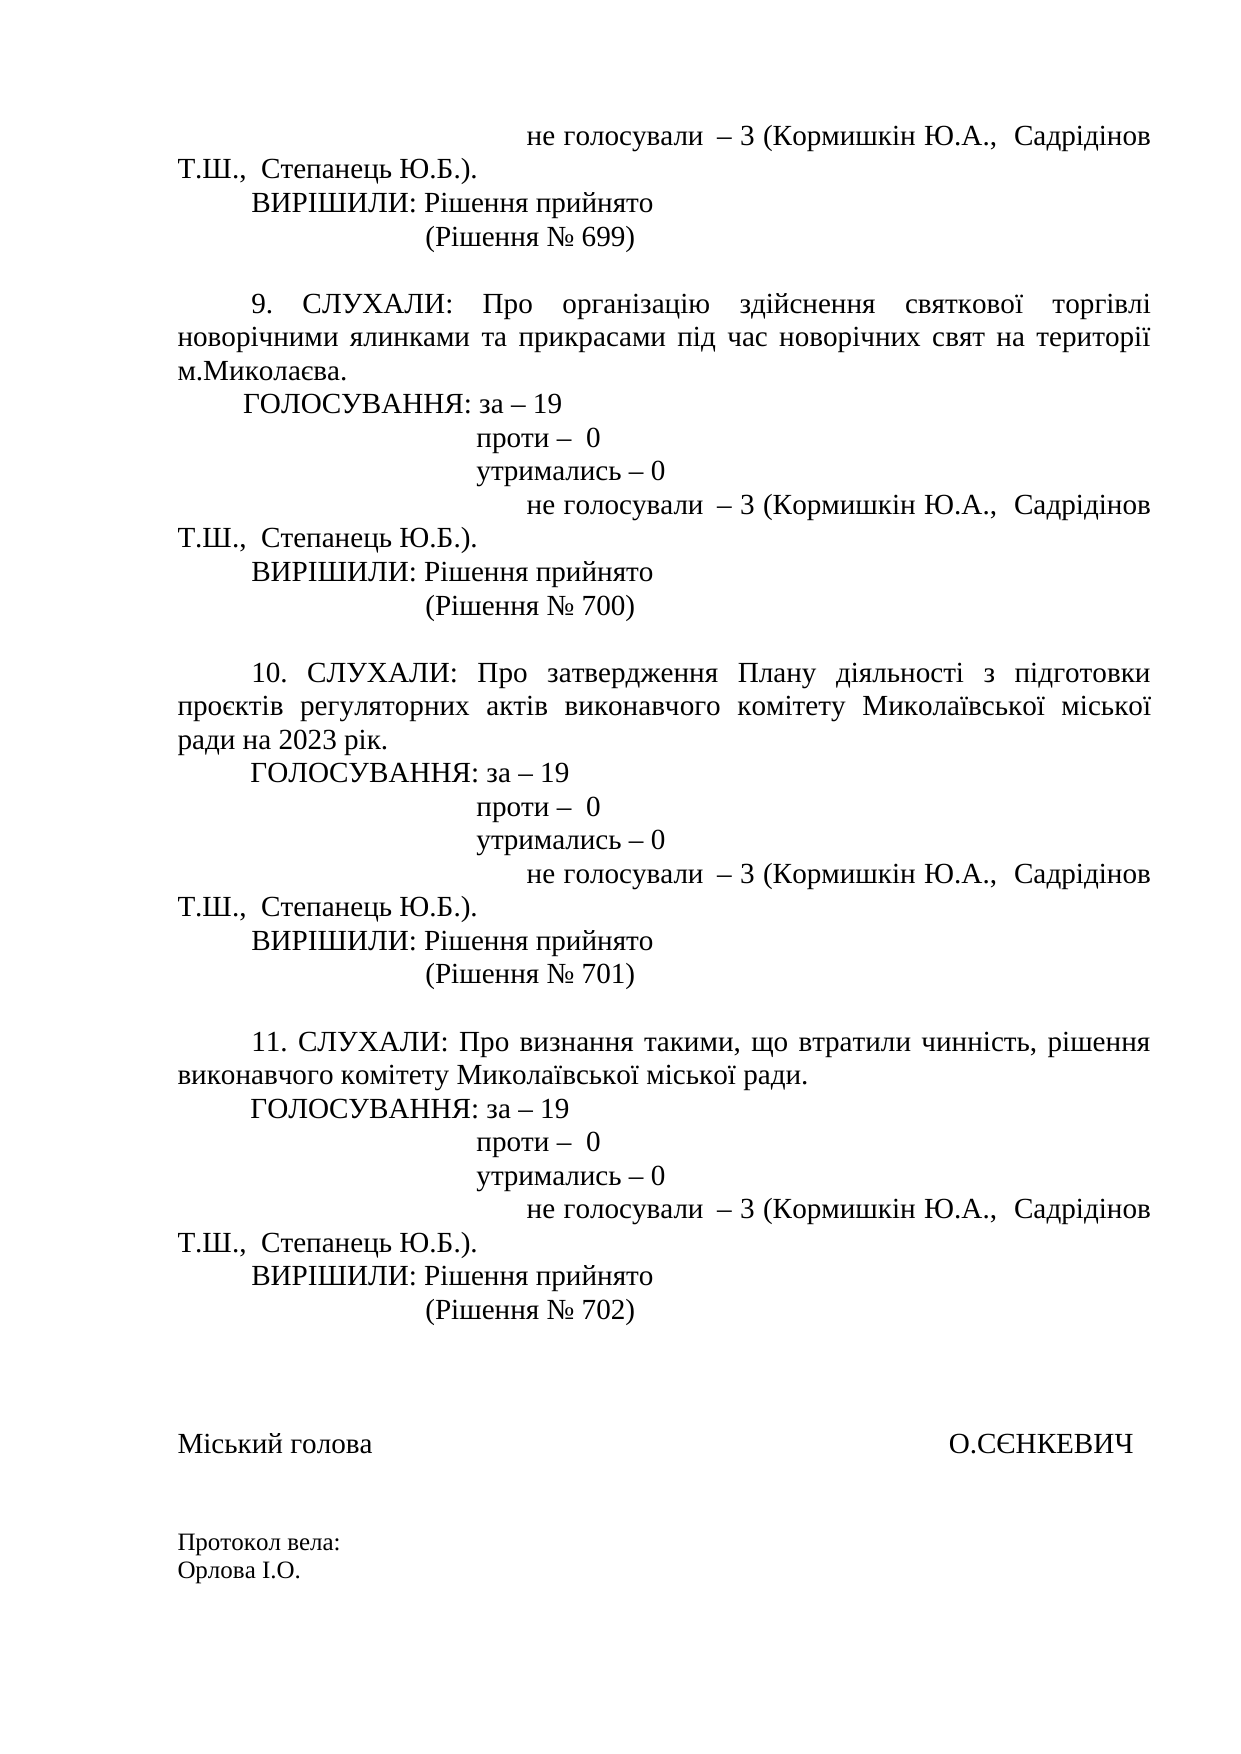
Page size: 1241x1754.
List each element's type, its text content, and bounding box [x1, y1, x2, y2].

text ГОЛОСУВАННЯ: за – 19 [177, 386, 1152, 420]
text Орлова І.О. [177, 1556, 1152, 1584]
text (Рішення № 701) [177, 957, 1152, 990]
text проти – 0 [177, 1124, 1152, 1158]
text (Рішення № 702) [177, 1292, 1152, 1326]
text 11. СЛУХАЛИ: Про визнання такими, що втратили чинність, рішення виконавчого комітету Миколаївської міської ради. [177, 1024, 1152, 1091]
text проти – 0 [177, 789, 1152, 822]
text не голосували – 3 (Кормишкін Ю.А., Садрідінов Т.Ш., Степанець Ю.Б.). [177, 1191, 1152, 1258]
text ГОЛОСУВАННЯ: за – 19 [177, 1091, 1152, 1124]
text ГОЛОСУВАННЯ: за – 19 [177, 755, 1152, 789]
text 10. СЛУХАЛИ: Про затвердження Плану діяльності з підготовки проєктів регуляторних актів виконавчого комітету Миколаївської міської ради на 2023 рік. [177, 655, 1152, 755]
text Протокол вела: [177, 1527, 1152, 1556]
text проти – 0 [177, 420, 1152, 453]
text ВИРІШИЛИ: Рішення прийнято [177, 923, 1152, 957]
text не голосували – 3 (Кормишкін Ю.А., Садрідінов Т.Ш., Степанець Ю.Б.). [177, 856, 1152, 923]
text 9. СЛУХАЛИ: Про організацію здійснення святкової торгівлі новорічними ялинками та прикрасами під час новорічних свят на території м.Миколаєва. [177, 286, 1152, 386]
text ВИРІШИЛИ: Рішення прийнято [177, 185, 1152, 219]
text ВИРІШИЛИ: Рішення прийнято [177, 1258, 1152, 1292]
text не голосували – 3 (Кормишкін Ю.А., Садрідінов Т.Ш., Степанець Ю.Б.). [177, 118, 1152, 185]
list утримались – 0 [177, 822, 1152, 856]
text (Рішення № 699) [177, 219, 1152, 252]
text ВИРІШИЛИ: Рішення прийнято [177, 554, 1152, 588]
list утримались – 0 [177, 453, 1152, 487]
text (Рішення № 700) [177, 588, 1152, 621]
text Міський голова О.СЄНКЕВИЧ [177, 1426, 1152, 1460]
text не голосували – 3 (Кормишкін Ю.А., Садрідінов Т.Ш., Степанець Ю.Б.). [177, 487, 1152, 554]
list утримались – 0 [177, 1158, 1152, 1191]
